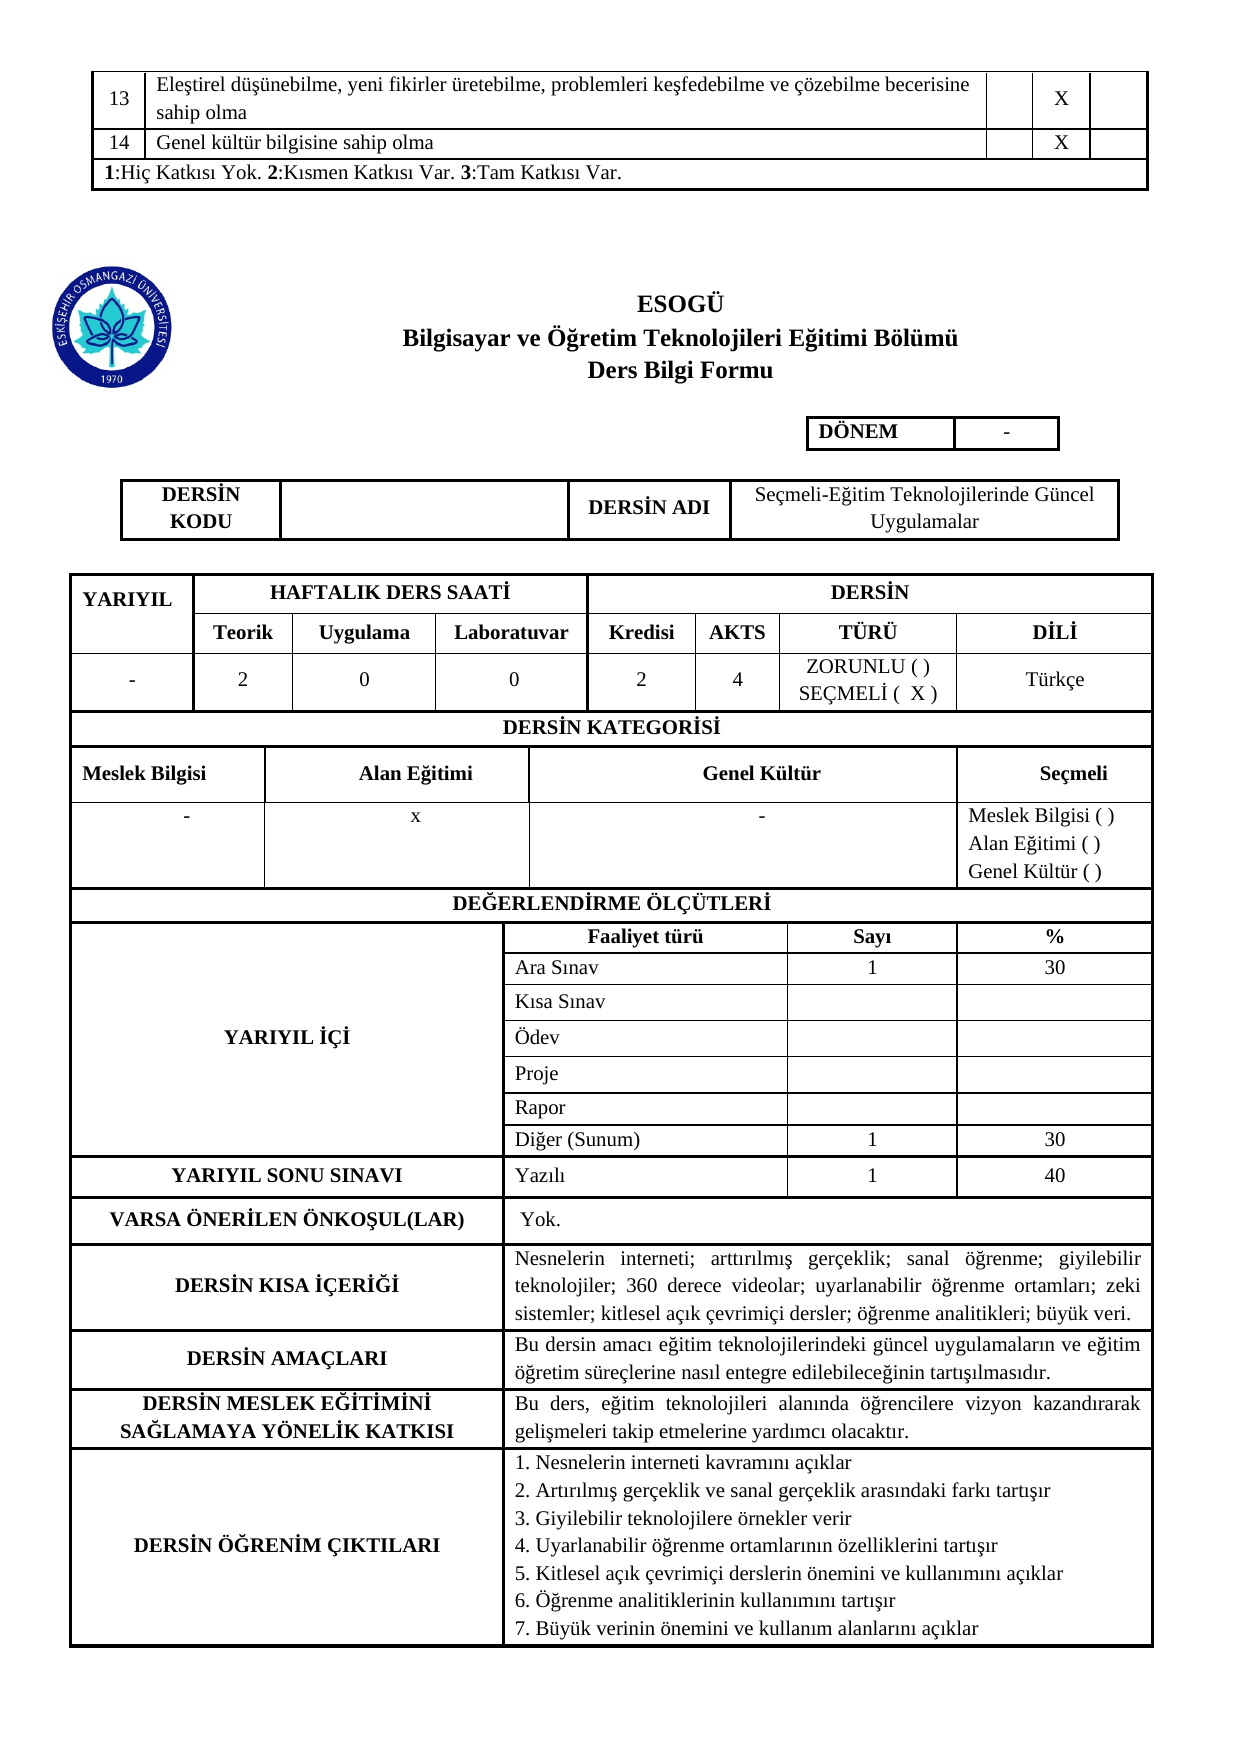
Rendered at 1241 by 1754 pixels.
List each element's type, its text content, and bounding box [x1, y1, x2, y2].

table_cell Laboratuvar [436, 614, 586, 653]
table_cell Meslek Bilgisi ( ) Alan Eğitimi ( ) Genel Kültür ( ) [958, 803, 1151, 887]
table_cell [788, 1021, 956, 1056]
table_header YARIYIL [72, 576, 192, 653]
table_cell % [958, 924, 1151, 952]
table_header Seçmeli-Eğitim Teknolojilerinde Güncel Uygulamalar [732, 482, 1117, 537]
table_cell Alan Eğitimi [266, 748, 528, 802]
table_cell 1:Hiç Katkısı Yok. 2:Kısmen Katkısı Var. 3:Tam Katkısı Var. [94, 160, 1146, 188]
table_cell x [265, 803, 529, 887]
table_header HAFTALIK DERS SAATİ [195, 576, 586, 613]
table_cell - [530, 803, 956, 887]
table_cell DERSİN MESLEK EĞİTİMİNİ SAĞLAMAYA YÖNELİK KATKISI [72, 1391, 502, 1447]
table_cell Teorik [195, 614, 292, 653]
table_cell 40 [958, 1158, 1151, 1196]
table_cell 13 [94, 72, 145, 128]
table_cell Bu dersin amacı eğitim teknolojilerindeki güncel uygulamaların ve eğitim öğretim süreçlerine nasıl entegre edilebileceğinin tartışılmasıdır. [505, 1332, 1151, 1388]
table_cell 14 [94, 130, 144, 158]
table_cell ZORUNLU ( ) SEÇMELİ ( X ) [780, 654, 956, 709]
table_cell [1091, 130, 1146, 158]
table_cell Kısa Sınav [505, 985, 787, 1020]
table_cell [958, 985, 1151, 1020]
table_cell YARIYIL İÇİ [72, 924, 502, 1155]
table_cell X [1033, 130, 1089, 158]
table_header - [956, 419, 1057, 448]
table_cell Genel kültür bilgisine sahip olma [146, 130, 986, 158]
table_cell 0 [293, 654, 435, 709]
table_cell Uygulama [293, 614, 435, 653]
table_cell 1 [788, 954, 956, 984]
table_cell DİLİ [957, 614, 1151, 653]
table_header DERSİN KODU [123, 482, 279, 537]
table_cell Yok. [505, 1199, 1151, 1242]
table_header [282, 482, 567, 537]
table_cell Yazılı [505, 1158, 787, 1196]
picture [51, 262, 173, 391]
table_cell 4 [696, 654, 779, 709]
table_cell TÜRÜ [780, 614, 956, 653]
text Bilgisayar ve Öğretim Teknolojileri Eğitimi Bölümü [173, 323, 1169, 351]
table_cell Nesnelerin interneti; arttırılmış gerçeklik; sanal öğrenme; giyilebilir teknolojiler; 360 derece videolar; uyarlanabilir öğrenme ortamları; zeki sistemler; kitlesel açık çevrimiçi dersler; öğrenme analitikleri; büyük veri. [505, 1246, 1151, 1329]
table_cell Faaliyet türü [505, 924, 787, 952]
table_cell [788, 985, 956, 1020]
table_cell Ara Sınav [505, 954, 787, 984]
table_cell [958, 1057, 1151, 1092]
table_cell [987, 72, 1032, 128]
table_cell YARIYIL SONU SINAVI [72, 1158, 502, 1196]
table_cell [987, 130, 1032, 158]
table_cell Rapor [505, 1094, 787, 1123]
table_cell - [72, 654, 192, 709]
table_cell X [1033, 72, 1090, 128]
table_cell [788, 1094, 956, 1123]
table_cell VARSA ÖNERİLEN ÖNKOŞUL(LAR) [72, 1199, 502, 1242]
table_cell Eleştirel düşünebilme, yeni fikirler üretebilme, problemleri keşfedebilme ve çözebilme becerisine sahip olma [146, 72, 986, 128]
table_cell 2 [589, 654, 695, 709]
table_cell Kredisi [589, 614, 695, 653]
table_cell - [72, 803, 264, 887]
text ESOGÜ [173, 289, 1169, 318]
table_header DERSİN [589, 576, 1151, 613]
table_header DERSİN ADI [570, 482, 729, 537]
text Ders Bilgi Formu [173, 356, 1169, 384]
table_cell Genel Kültür [530, 748, 956, 802]
table_cell 0 [436, 654, 586, 709]
table_cell Meslek Bilgisi [72, 748, 264, 802]
table_cell AKTS [696, 614, 779, 653]
table_cell [788, 1057, 956, 1092]
table_cell 1 [788, 1126, 956, 1155]
table_cell [1091, 72, 1146, 128]
table_cell Türkçe [957, 654, 1151, 709]
table_cell Proje [505, 1057, 787, 1092]
table_cell 1 [788, 1158, 956, 1196]
table_cell 1. Nesnelerin interneti kavramını açıklar 2. Artırılmış gerçeklik ve sanal gerçeklik arasındaki farkı tartışır 3. Giyilebilir teknolojilere örnekler verir 4. Uyarlanabilir öğrenme ortamlarının özelliklerini tartışır 5. Kitlesel açık çevrimiçi derslerin önemini ve kullanımını açıklar 6. Öğrenme analitiklerinin kullanımını tartışır 7. Büyük verinin önemini ve kullanım alanlarını açıklar [505, 1450, 1151, 1644]
table_cell Bu ders, eğitim teknolojileri alanında öğrencilere vizyon kazandırarak gelişmeleri takip etmelerine yardımcı olacaktır. [505, 1391, 1151, 1447]
table_cell DERSİN KISA İÇERİĞİ [72, 1246, 502, 1329]
table_cell Diğer (Sunum) [505, 1126, 787, 1155]
table_cell 30 [958, 954, 1151, 984]
table_cell DERSİN KATEGORİSİ [72, 713, 1151, 745]
table_cell Ödev [505, 1021, 787, 1056]
table_cell [958, 1021, 1151, 1056]
table_cell DERSİN AMAÇLARI [72, 1332, 502, 1388]
table_cell [958, 1094, 1151, 1123]
table_cell Seçmeli [958, 748, 1151, 802]
table_cell Sayı [788, 924, 956, 952]
table_header DÖNEM [809, 419, 953, 448]
table_cell 2 [195, 654, 292, 709]
table_cell 30 [958, 1126, 1151, 1155]
table_cell DEĞERLENDİRME ÖLÇÜTLERİ [72, 890, 1151, 921]
table_cell DERSİN ÖĞRENİM ÇIKTILARI [72, 1450, 502, 1644]
